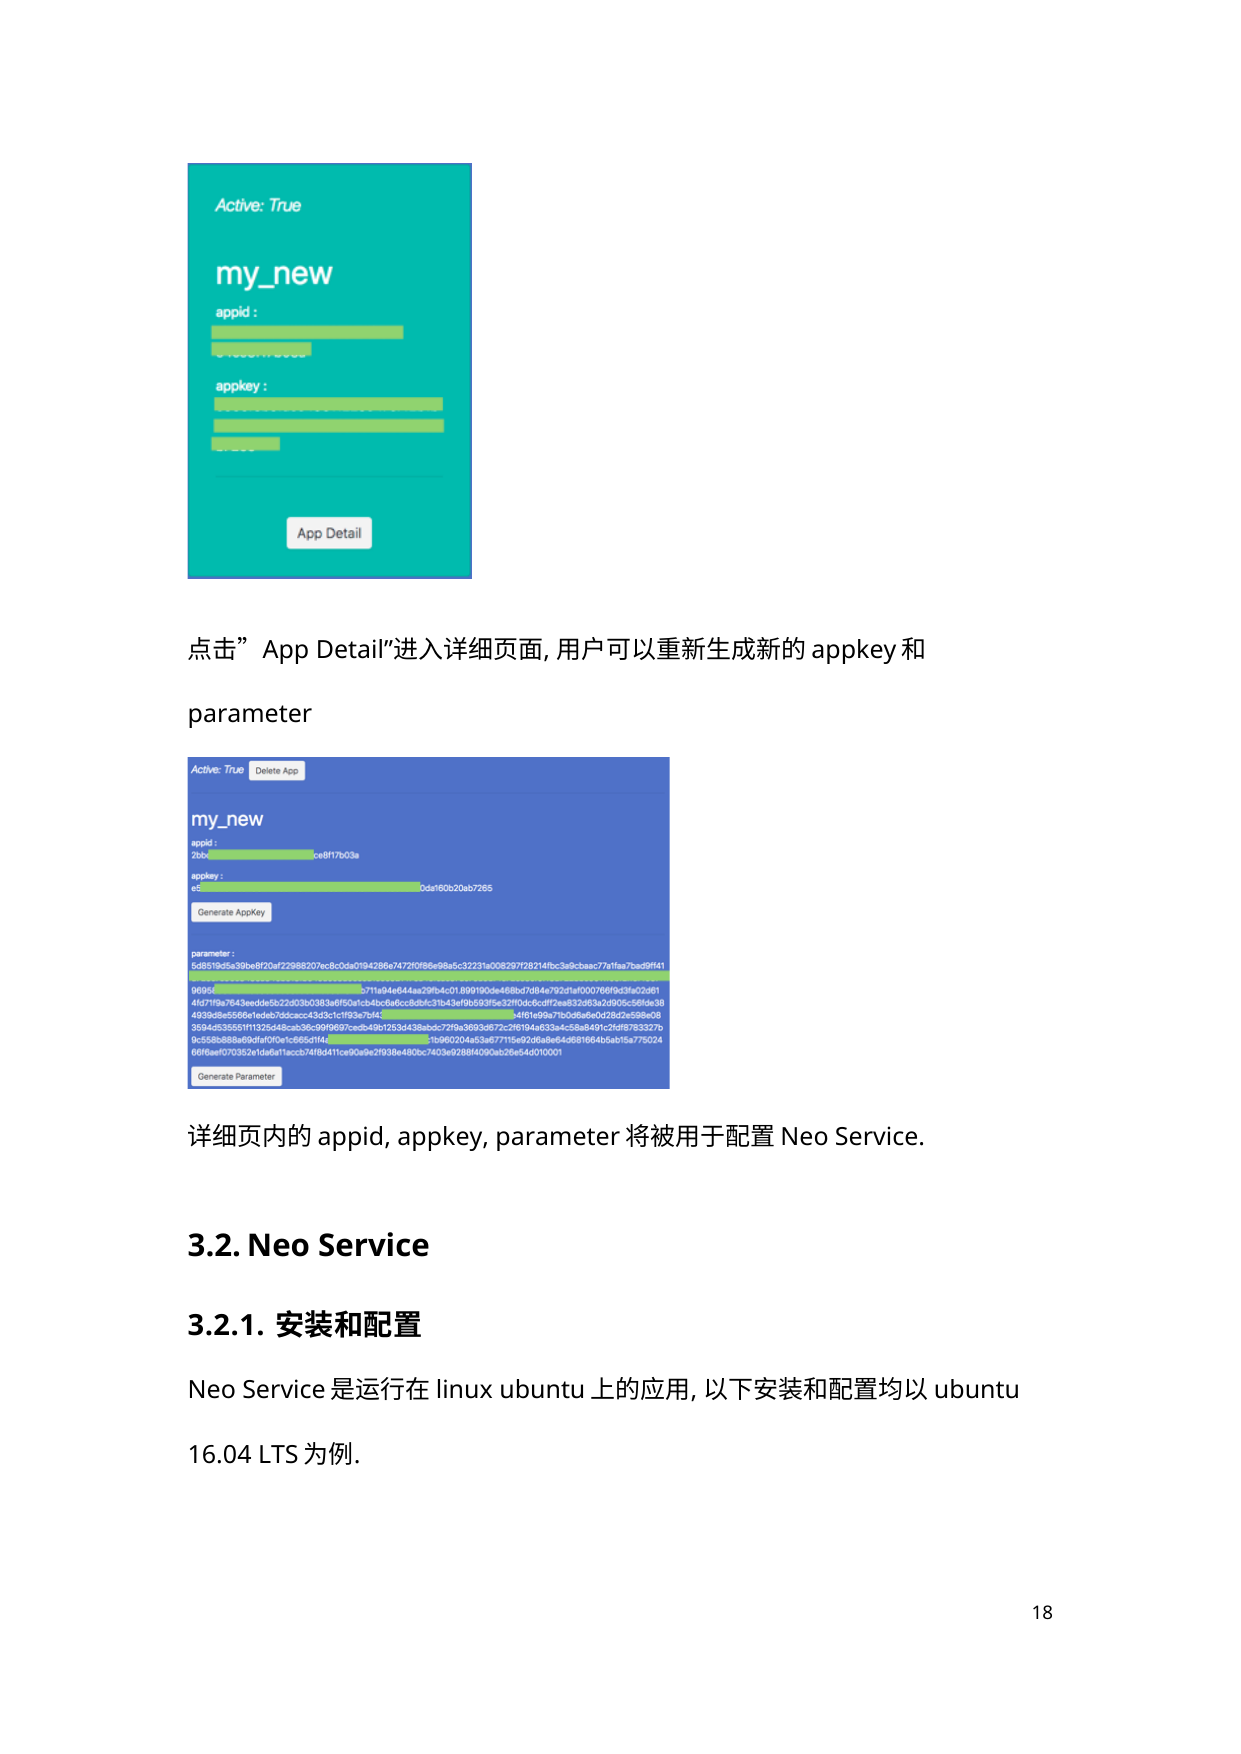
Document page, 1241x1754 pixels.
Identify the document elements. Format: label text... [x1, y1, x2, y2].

subtitle Neo Service [187, 1212, 1053, 1277]
text 点击”App Detail”进入详细页面, 用户可以重新生成新的appkey和parameter [187, 615, 1053, 745]
picture [187, 757, 670, 1089]
text Neo Service是运行在linux ubuntu上的应用, 以下安装和配置均以ubuntu 16.04 LTS为例. [187, 1355, 1053, 1485]
picture [187, 163, 472, 579]
text 详细页内的appid, appkey, parameter将被用于配置Neo Service. [187, 1102, 1053, 1167]
subtitle 安装和配置 [187, 1290, 1053, 1355]
